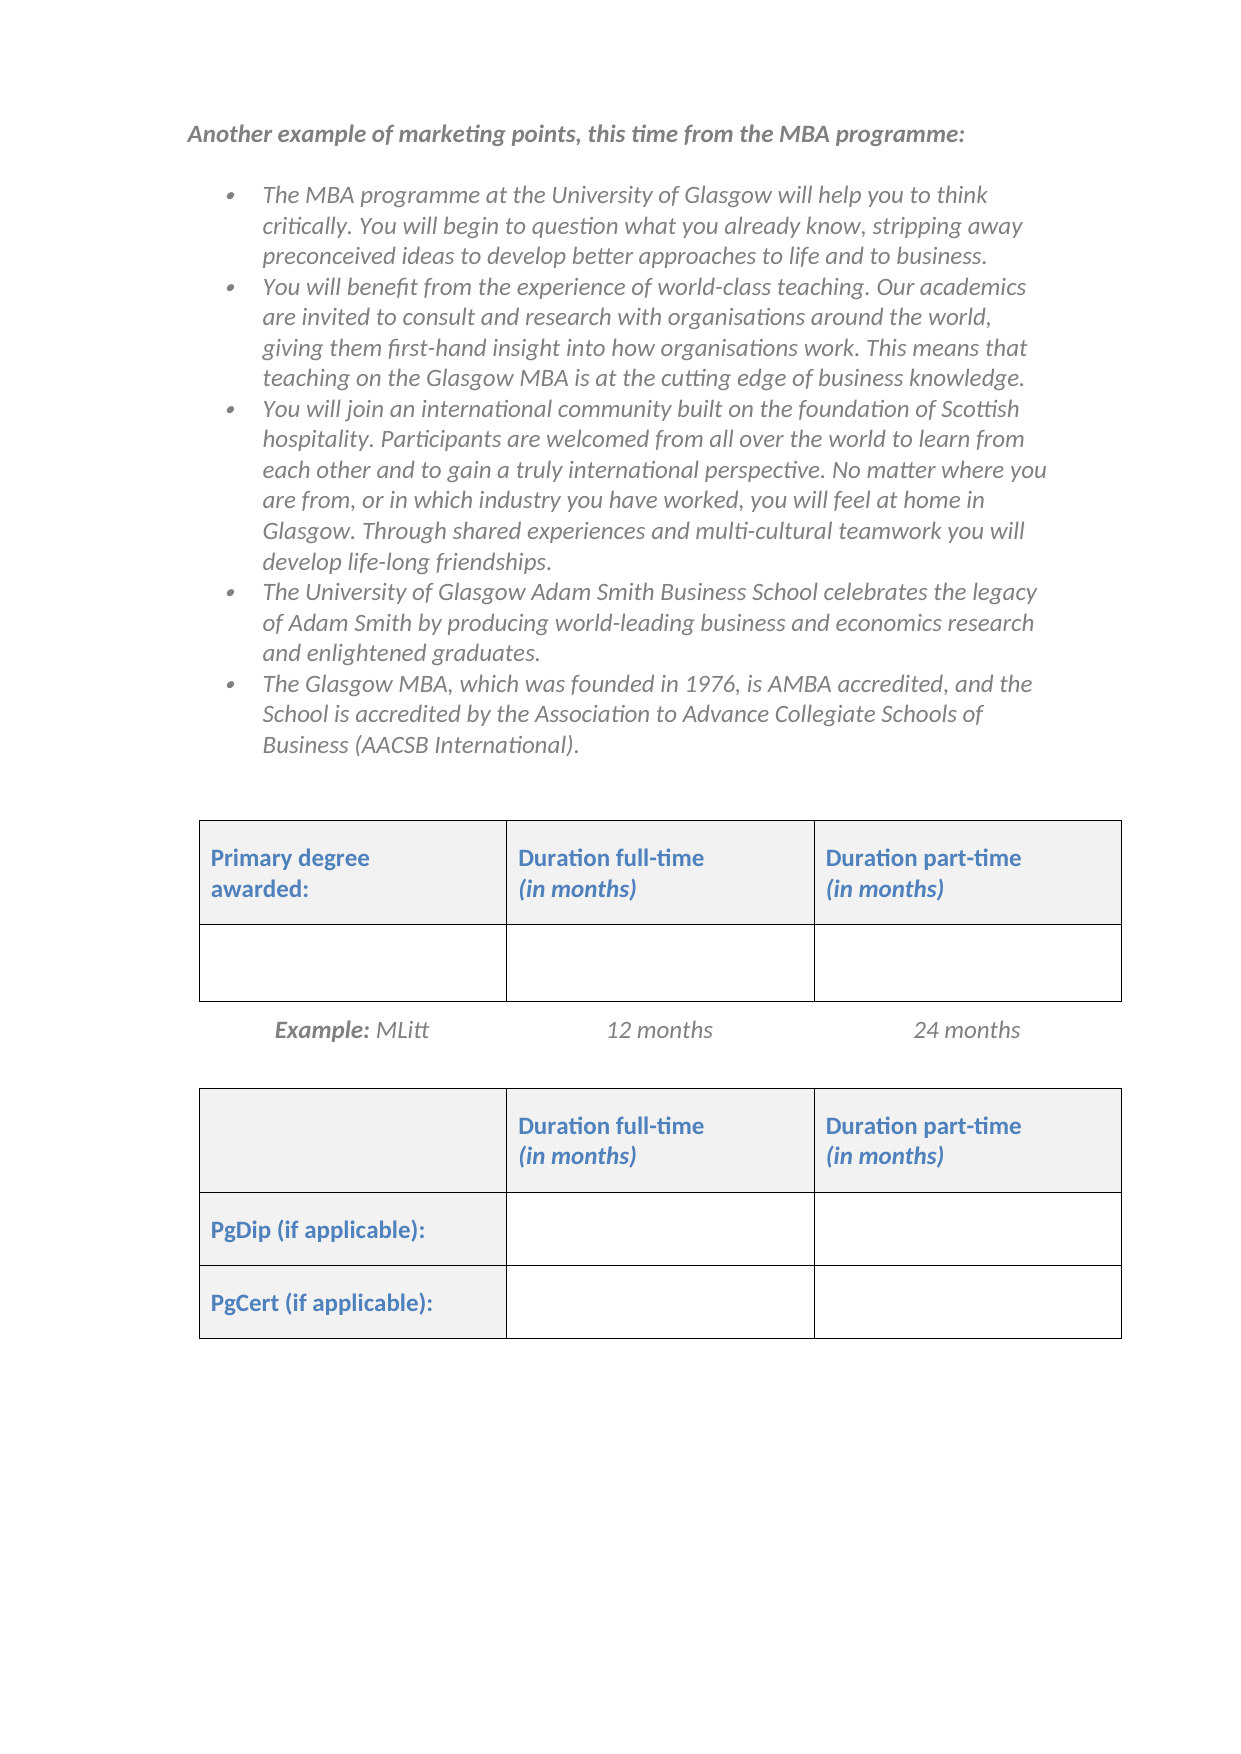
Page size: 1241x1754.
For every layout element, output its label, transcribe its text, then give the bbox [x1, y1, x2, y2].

table_header Duration part-time (in months) [815, 821, 1121, 924]
table_cell [200, 925, 506, 1001]
table_cell [815, 1266, 1121, 1338]
table_header Duration full-time (in months) [507, 1089, 814, 1192]
table_cell [507, 1266, 814, 1338]
table_cell [507, 1193, 814, 1265]
table_cell 12 months [507, 1002, 814, 1058]
table_cell [815, 1193, 1121, 1265]
table_header Duration part-time (in months) [815, 1089, 1121, 1192]
table_header [200, 1089, 506, 1192]
text Another example of marketing points, this time from the MBA programme: [187, 118, 1053, 149]
table_header Duration full-time (in months) [507, 821, 814, 924]
table_cell Example: MLitt [199, 1002, 507, 1058]
table_cell 24 months [814, 1002, 1122, 1058]
table_cell PgDip (if applicable): [200, 1193, 506, 1265]
list You will benefit from the experience of world-class teaching. Our academics are invited to consult and research with organisations around the world, giving them first-hand insight into how organisations work. This means that teaching on the Glasgow MBA is at the cutting edge of business knowledge. [225, 271, 1053, 393]
table_header Primary degree awarded: [200, 821, 506, 924]
list The Glasgow MBA, which was founded in 1976, is AMBA accredited, and the School is accredited by the Association to Advance Collegiate Schools of Business (AACSB International). [225, 668, 1053, 759]
list The MBA programme at the University of Glasgow will help you to think critically. You will begin to question what you already know, stripping away preconceived ideas to develop better approaches to life and to business. [225, 179, 1053, 271]
list The University of Glasgow Adam Smith Business School celebrates the legacy of Adam Smith by producing world-leading business and economics research and enlightened graduates. [225, 576, 1053, 668]
list You will join an international community built on the foundation of Scottish hospitality. Participants are welcomed from all over the world to learn from each other and to gain a truly international perspective. No matter where you are from, or in which industry you have worked, you will feel at home in Glasgow. Through shared experiences and multi-cultural teamwork you will develop life-long friendships. [225, 393, 1053, 576]
table_cell [815, 925, 1121, 1001]
table_cell PgCert (if applicable): [200, 1266, 506, 1338]
table_cell [507, 925, 814, 1001]
